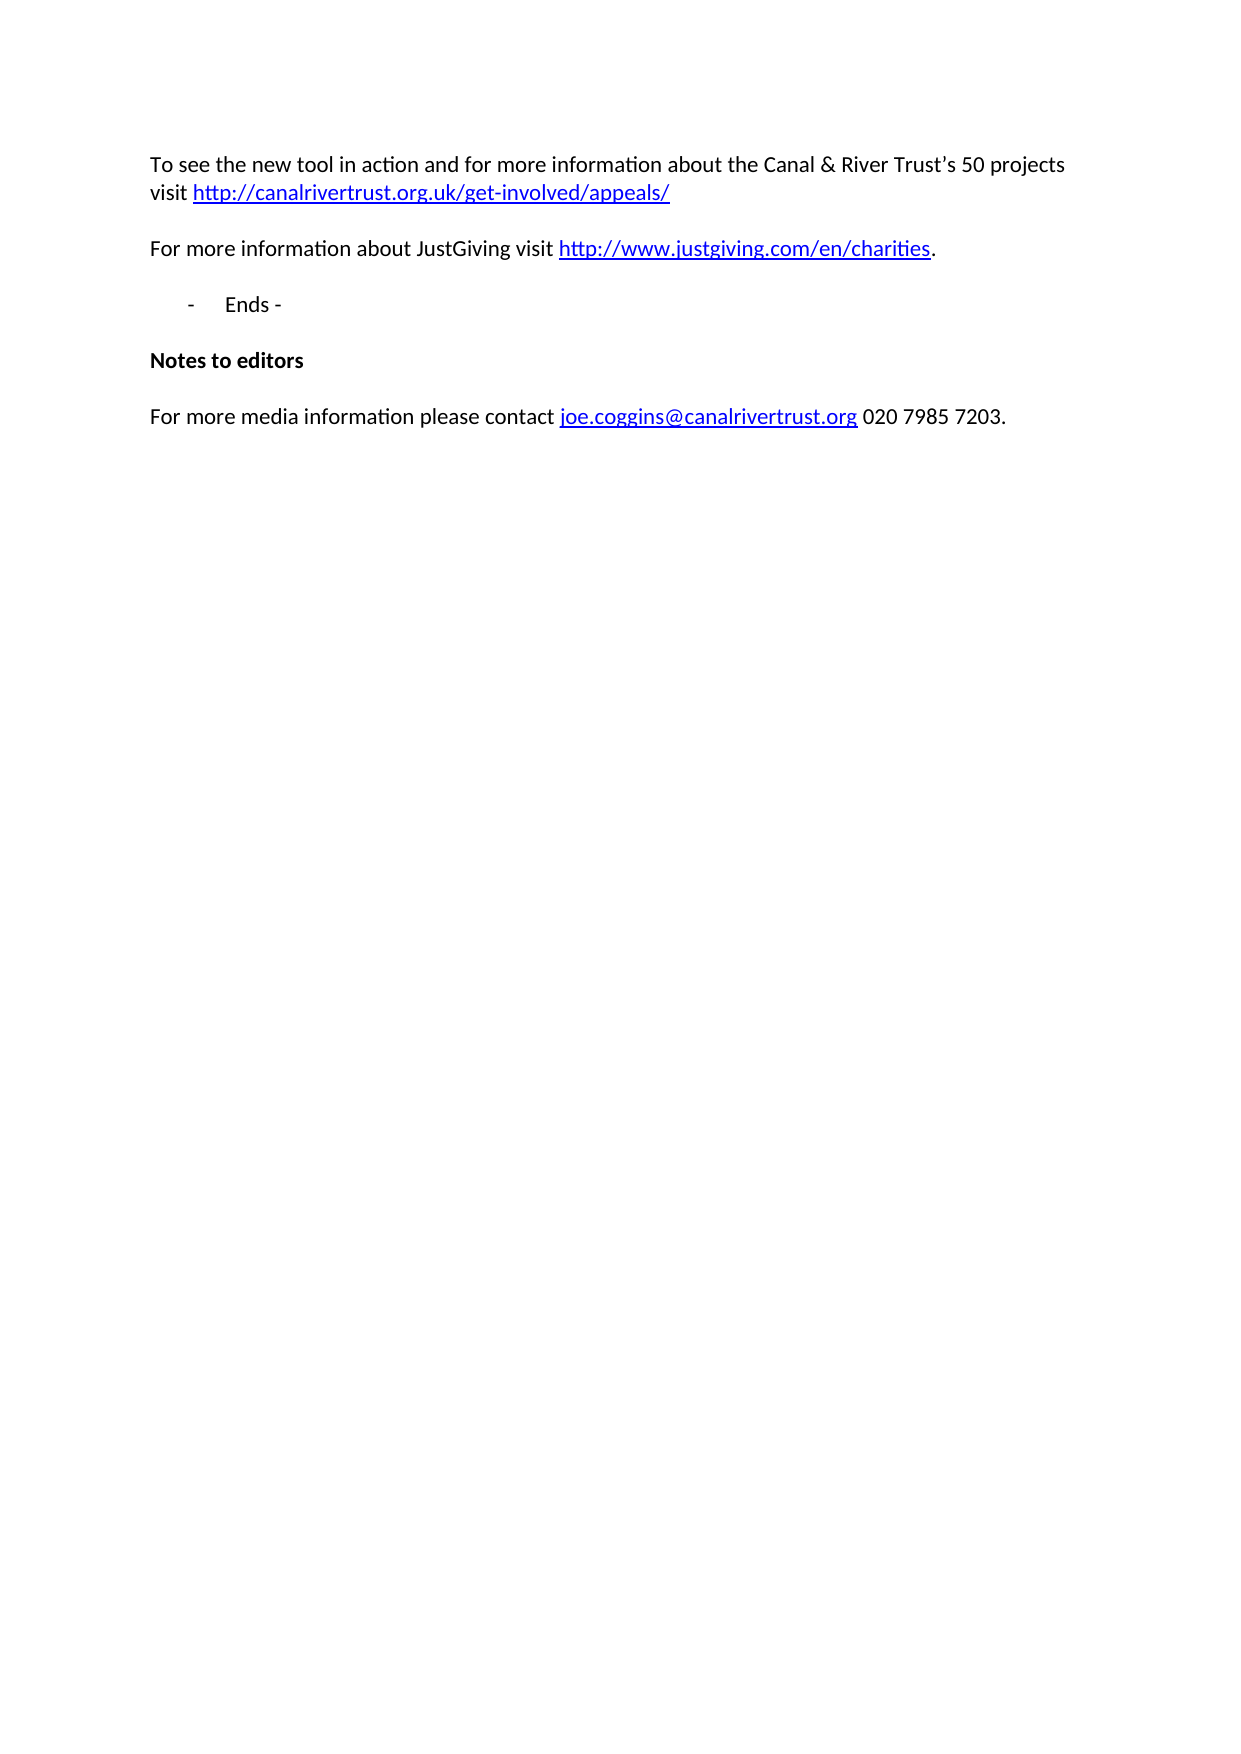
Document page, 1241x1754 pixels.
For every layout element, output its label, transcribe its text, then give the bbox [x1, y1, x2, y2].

text For more information about JustGiving visit http://www.justgiving.com/en/charities. [150, 234, 1090, 262]
text For more media information please contact joe.coggins@canalrivertrust.org 020 7985 7203. [150, 402, 1090, 430]
list Ends - [187, 290, 1090, 318]
text To see the new tool in action and for more information about the Canal & River Trust’s 50 projects visit http://canalrivertrust.org.uk/get-involved/appeals/ [150, 150, 1090, 206]
text Notes to editors [150, 346, 1090, 374]
